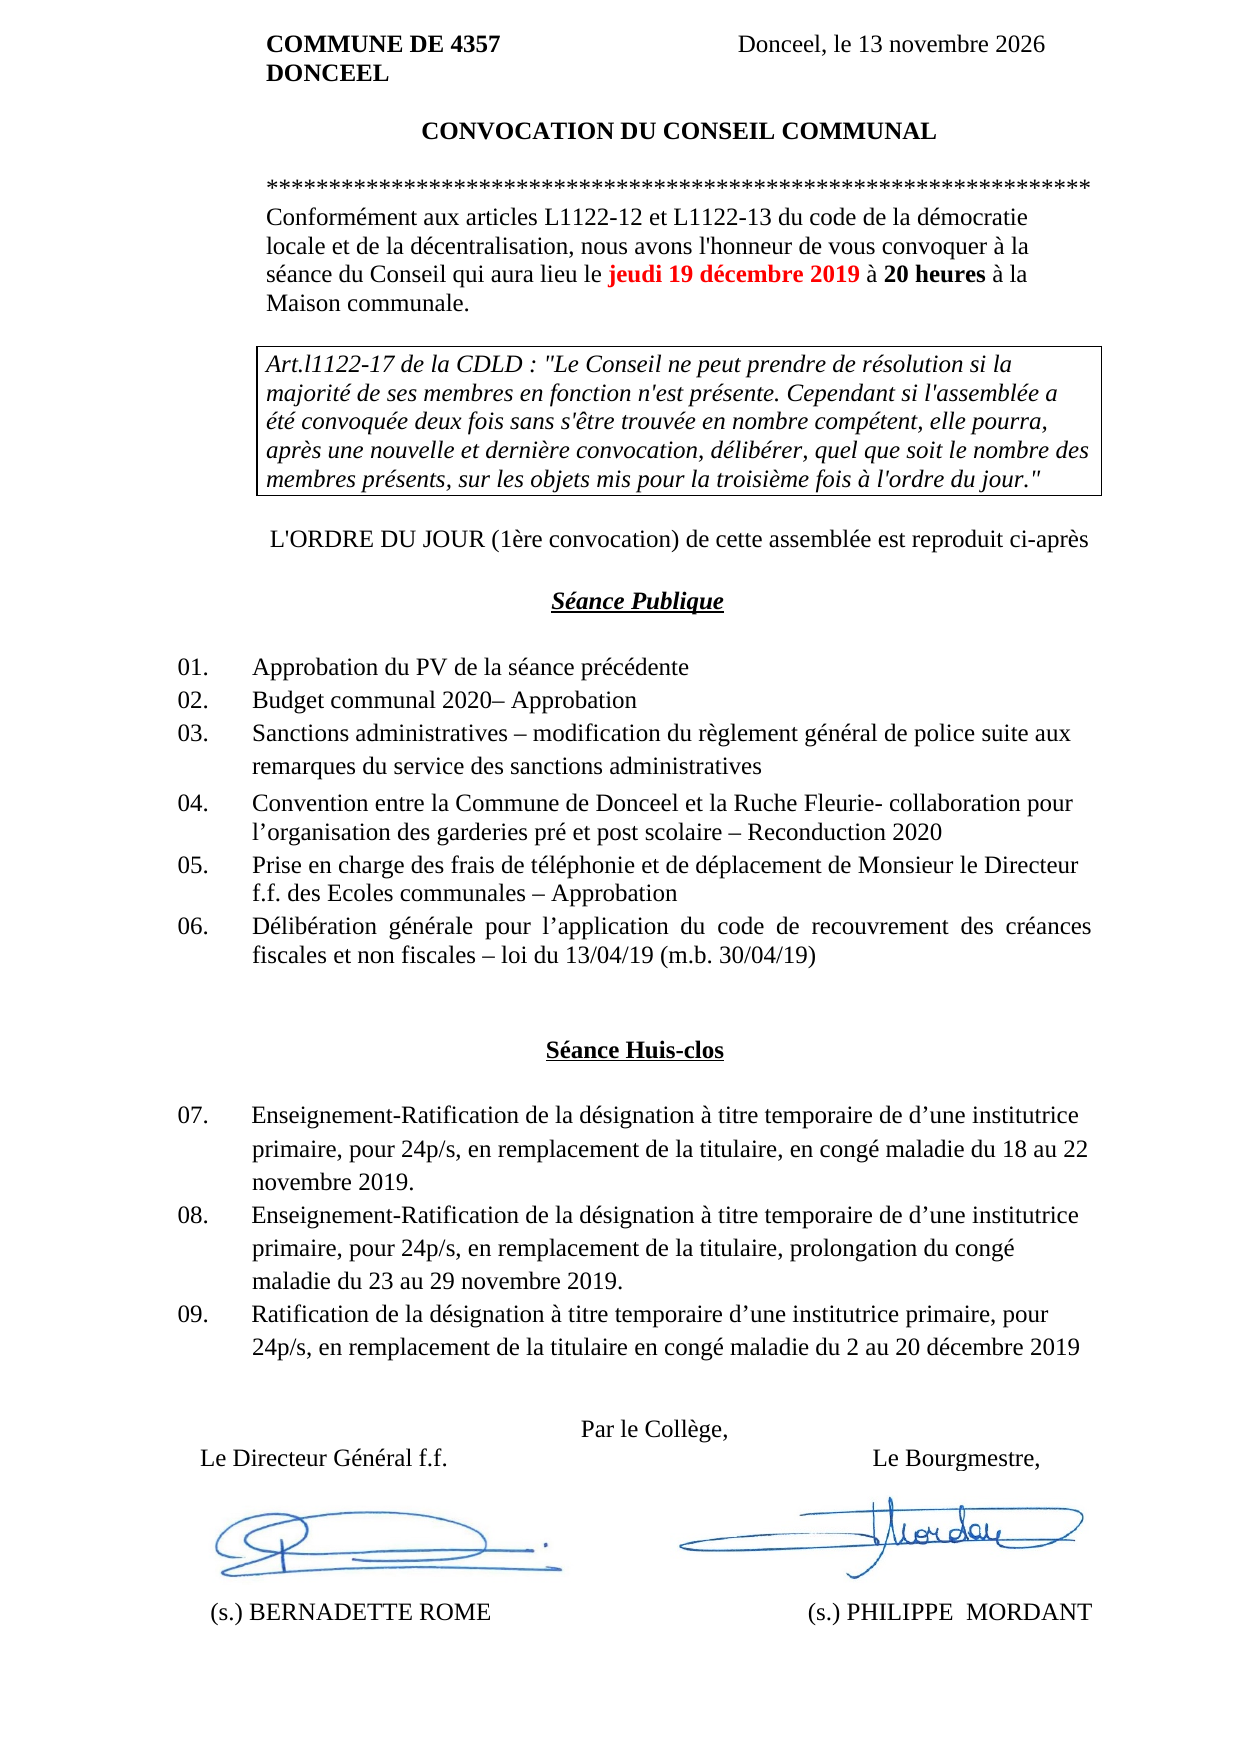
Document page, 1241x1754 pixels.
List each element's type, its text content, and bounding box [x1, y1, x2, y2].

list Ratification de la désignation à titre temporaire d’une institutrice primaire, pour 24p/s, en remplacement de la titulaire en congé maladie du 2 au 20 décembre 2019 [177, 1299, 1093, 1361]
list Sanctions administratives – modification du règlement général de police suite aux remarques du service des sanctions administratives [177, 718, 1093, 780]
picture [670, 1471, 1093, 1597]
text L'ORDRE DU JOUR (1ère convocation) de cette assemblée est reproduit ci-après [266, 524, 1093, 553]
text (s.) BERNADETTE ROME (s.) PHILIPPE MORDANT [148, 1597, 1093, 1626]
list Enseignement-Ratification de la désignation à titre temporaire de d’une institutrice primaire, pour 24p/s, en remplacement de la titulaire, prolongation du congé maladie du 23 au 29 novembre 2019. [177, 1200, 1093, 1294]
list Convention entre la Commune de Donceel et la Ruche Fleurie- collaboration pour l’organisation des garderies pré et post scolaire – Reconduction 2020 [177, 788, 1093, 846]
list Enseignement-Ratification de la désignation à titre temporaire de d’une institutrice primaire, pour 24p/s, en remplacement de la titulaire, en congé maladie du 18 au 22 novembre 2019. [177, 1101, 1093, 1195]
text Art.l1122-17 de la CDLD : "Le Conseil ne peut prendre de résolution si la majorité de ses membres en fonction n'est présente. Cependant si l'assemblée a été convoquée deux fois sans s'être trouvée en nombre compétent, elle pourra, après une nouvelle et dernière convocation, délibérer, quel que soit le nombre des membres présents, sur les objets mis pour la troisième fois à l'ordre du jour." [258, 347, 1101, 495]
text Séance Huis-clos [252, 1035, 1093, 1063]
text Conformément aux articles L1122-12 et L1122-13 du code de la démocratie locale et de la décentralisation, nous avons l'honneur de vous convoquer à la séance du Conseil qui aura lieu le jeudi 19 décembre 2019 à 20 heures à la Maison communale. [266, 202, 1093, 317]
picture [198, 1473, 621, 1597]
text Séance Publique [185, 586, 1093, 615]
list Approbation du PV de la séance précédente [177, 652, 1093, 681]
text ****************************************************************** [266, 173, 1093, 202]
text CONVOCATION DU CONSEIL COMMUNAL [266, 87, 1093, 144]
list Budget communal 2020– Approbation [177, 685, 1093, 714]
list Délibération générale pour l’application du code de recouvrement des créances fiscales et non fiscales – loi du 13/04/19 (m.b. 30/04/19) [177, 911, 1093, 969]
list Prise en charge des frais de téléphonie et de déplacement de Monsieur le Directeur f.f. des Ecoles communales – Approbation [177, 850, 1093, 907]
text Par le Collège, Le Directeur Général f.f. Le Bourgmestre, [148, 1414, 1093, 1472]
text COMMUNE DE 4357 Donceel, le 11 décembre 2019 DONCEEL [266, 29, 1093, 87]
